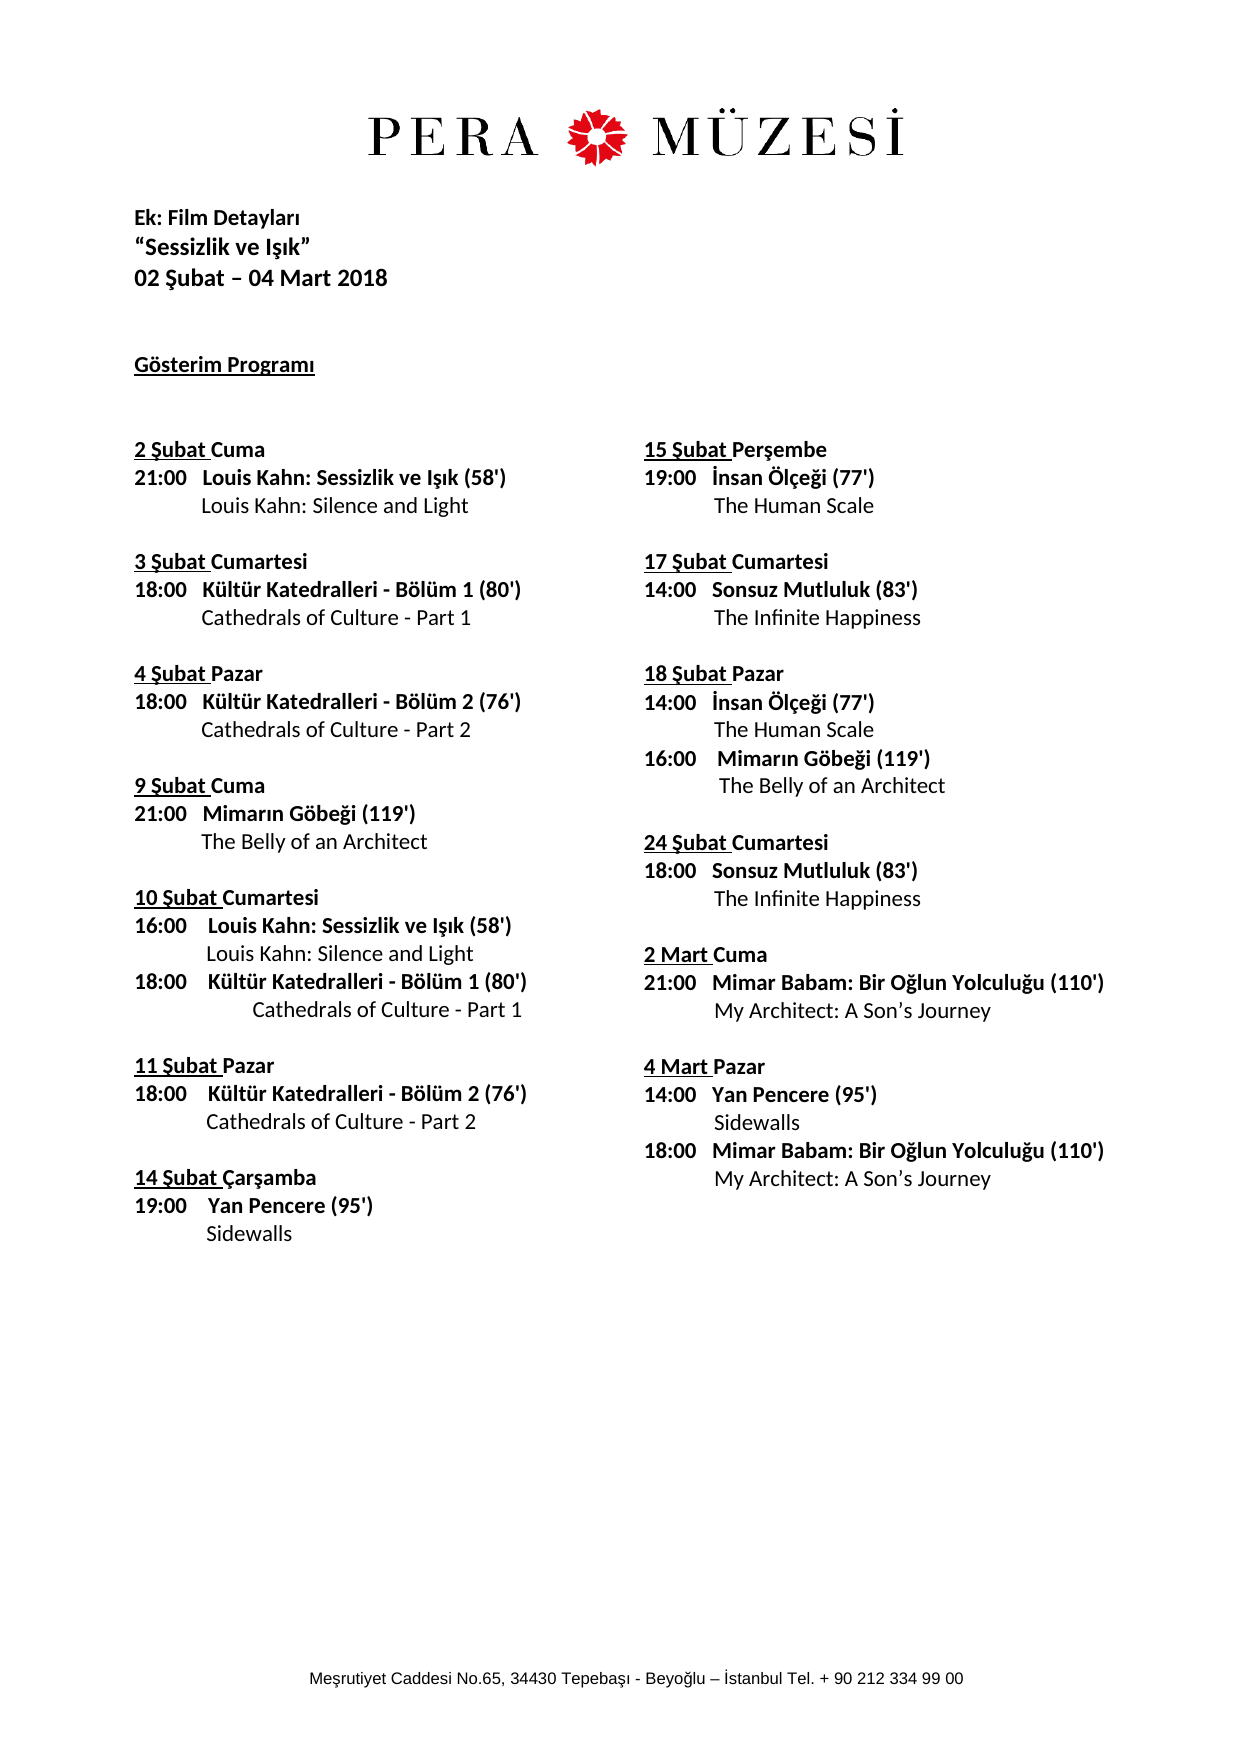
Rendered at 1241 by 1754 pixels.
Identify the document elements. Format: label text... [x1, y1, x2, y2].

text Cathedrals of Culture - Part 1 [134, 603, 570, 631]
text Sidewalls [134, 1219, 1139, 1247]
text 18:00 Mimar Babam: Bir Oğlun Yolculuğu (110') [644, 1136, 1124, 1164]
text 14:00 Sonsuz Mutluluk (83') [644, 576, 1124, 603]
text 2 Şubat Cuma [134, 435, 570, 463]
text 16:00 Louis Kahn: Sessizlik ve Işık (58') [134, 911, 570, 939]
text Sidewalls [644, 1108, 1124, 1136]
text The Belly of an Architect [644, 772, 1124, 800]
text 21:00 Mimarın Göbeği (119') [134, 799, 570, 827]
text The Human Scale [644, 491, 1124, 519]
text 11 Şubat Pazar [134, 1051, 570, 1079]
text Cathedrals of Culture - Part 1 [134, 995, 570, 1023]
text 14 Şubat Çarşamba [134, 1163, 570, 1191]
text Louis Kahn: Silence and Light [134, 939, 570, 967]
text 18:00 Kültür Katedralleri - Bölüm 2 (76') [134, 687, 570, 715]
picture [354, 73, 919, 204]
text My Architect: A Son’s Journey [644, 996, 1124, 1024]
text 14:00 İnsan Ölçeği (77') [644, 688, 1124, 716]
text “Sessizlik ve Işık” [134, 231, 1139, 262]
text 10 Şubat Cumartesi [134, 883, 570, 911]
text 02 Şubat – 04 Mart 2018 [134, 262, 1139, 292]
text 18 Şubat Pazar [644, 659, 1124, 688]
text 4 Şubat Pazar [134, 659, 570, 687]
text 19:00 Yan Pencere (95') [134, 1191, 570, 1219]
text 18:00 Sonsuz Mutluluk (83') [644, 856, 1124, 884]
text 14:00 Yan Pencere (95') [644, 1080, 1124, 1108]
text The Infinite Happiness [688, 603, 1124, 632]
text 15 Şubat Perşembe [644, 435, 1124, 463]
text 2 Mart Cuma [644, 940, 1124, 968]
text 18:00 Kültür Katedralleri - Bölüm 1 (80') [134, 575, 570, 603]
text 4 Mart Pazar [644, 1052, 1124, 1080]
text 21:00 Mimar Babam: Bir Oğlun Yolculuğu (110') [644, 968, 1124, 996]
text 9 Şubat Cuma [134, 771, 570, 799]
text 18:00 Kültür Katedralleri - Bölüm 1 (80') [134, 967, 570, 995]
text Cathedrals of Culture - Part 2 [134, 1107, 570, 1135]
text The Infinite Happiness [688, 884, 1124, 912]
text 16:00 Mimarın Göbeği (119') [644, 744, 1124, 772]
text Louis Kahn: Silence and Light [134, 491, 570, 519]
text 18:00 Kültür Katedralleri - Bölüm 2 (76') [134, 1079, 570, 1107]
text Cathedrals of Culture - Part 2 [134, 715, 570, 743]
text The Human Scale [644, 716, 1124, 744]
text 24 Şubat Cumartesi [644, 828, 1124, 856]
text 17 Şubat Cumartesi [644, 547, 1124, 576]
text My Architect: A Son’s Journey [644, 1164, 1124, 1192]
text 19:00 İnsan Ölçeği (77') [644, 463, 1124, 491]
text Ek: Film Detayları [134, 203, 1139, 231]
text The Belly of an Architect [134, 827, 570, 855]
text 21:00 Louis Kahn: Sessizlik ve Işık (58') [134, 463, 570, 491]
text Gösterim Programı [134, 350, 1139, 378]
text 3 Şubat Cumartesi [134, 547, 570, 575]
